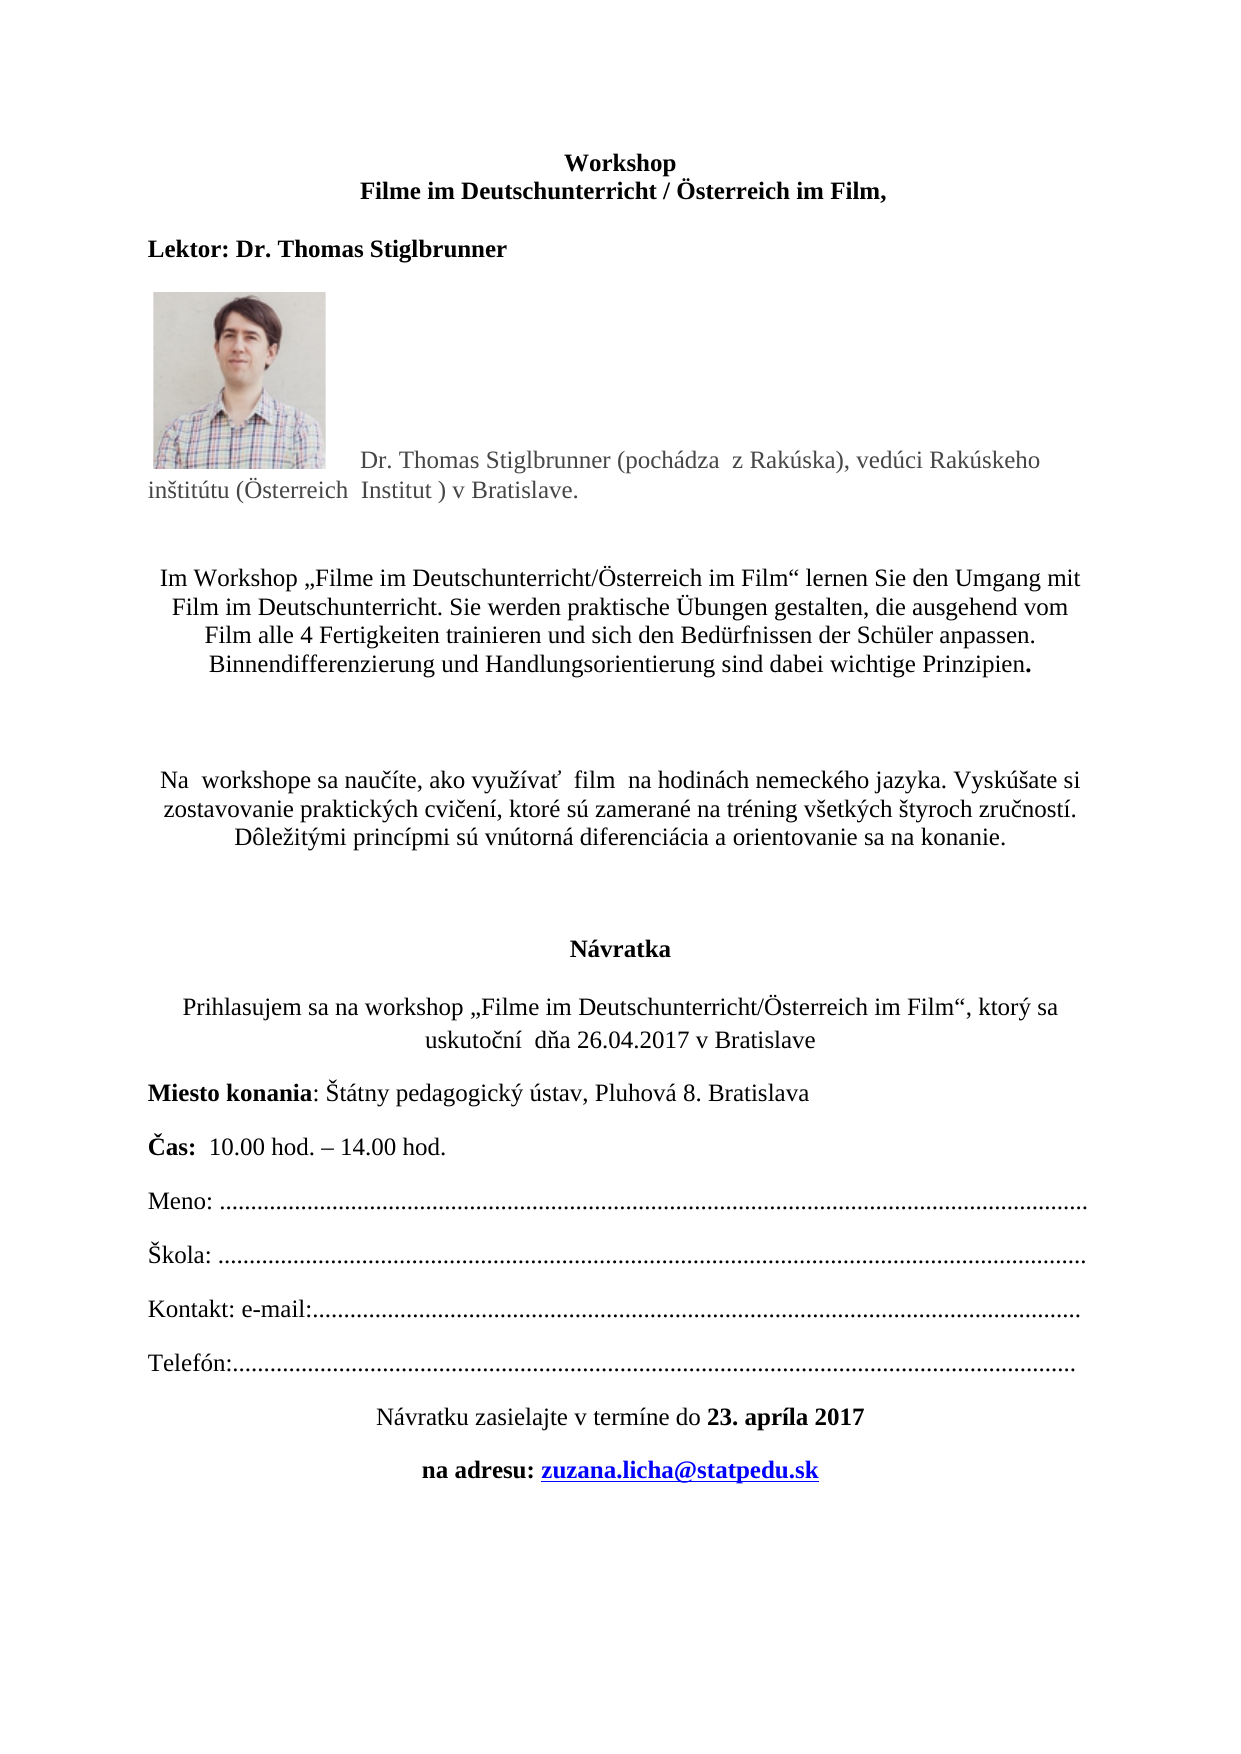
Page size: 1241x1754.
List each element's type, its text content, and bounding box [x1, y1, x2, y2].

picture [153, 292, 326, 469]
text Kontakt: e-mail:........................................................................................................................... [148, 1294, 1093, 1323]
text Prihlasujem sa na workshop „Filme im Deutschunterricht/Österreich im Film“, ktorý sa uskutoční dňa 26.04.2017 v Bratislave [148, 992, 1093, 1053]
text Filme im Deutschunterricht / Österreich im Film, [148, 176, 1093, 205]
text Čas: 10.00 hod. – 14.00 hod. [148, 1132, 1093, 1161]
text Workshop [148, 148, 1093, 176]
text Telefón:....................................................................................................................................... [148, 1348, 1093, 1377]
text na adresu: zuzana.licha@statpedu.sk [148, 1456, 1093, 1484]
text Návratka [148, 934, 1093, 963]
text Škola: ........................................................................................................................................... [148, 1240, 1093, 1269]
text Miesto konania: Štátny pedagogický ústav, Pluhová 8. Bratislava [148, 1078, 1093, 1107]
text Na workshope sa naučíte, ako využívať film na hodinách nemeckého jazyka. Vyskúšate si zostavovanie praktických cvičení, ktoré sú zamerané na tréning všetkých štyroch zručností. Dôležitými princípmi sú vnútorná diferenciácia a orientovanie sa na konanie. [148, 765, 1093, 851]
text Im Workshop „Filme im Deutschunterricht/Österreich im Film“ lernen Sie den Umgang mit Film im Deutschunterricht. Sie werden praktische Übungen gestalten, die ausgehend vom Film alle 4 Fertigkeiten trainieren und sich den Bedürfnissen der Schüler anpassen. Binnendifferenzierung und Handlungsorientierung sind dabei wichtige Prinzipien. [148, 563, 1093, 678]
text Meno: ........................................................................................................................................... [148, 1186, 1093, 1215]
text Návratku zasielajte v termíne do 23. apríla 2017 [148, 1402, 1093, 1430]
text Dr. Thomas Stiglbrunner (pochádza z Rakúska), vedúci Rakúskeho inštitútu (Österreich Institut ) v Bratislave. [148, 292, 1093, 504]
text Lektor: Dr. Thomas Stiglbrunner [148, 234, 1093, 263]
